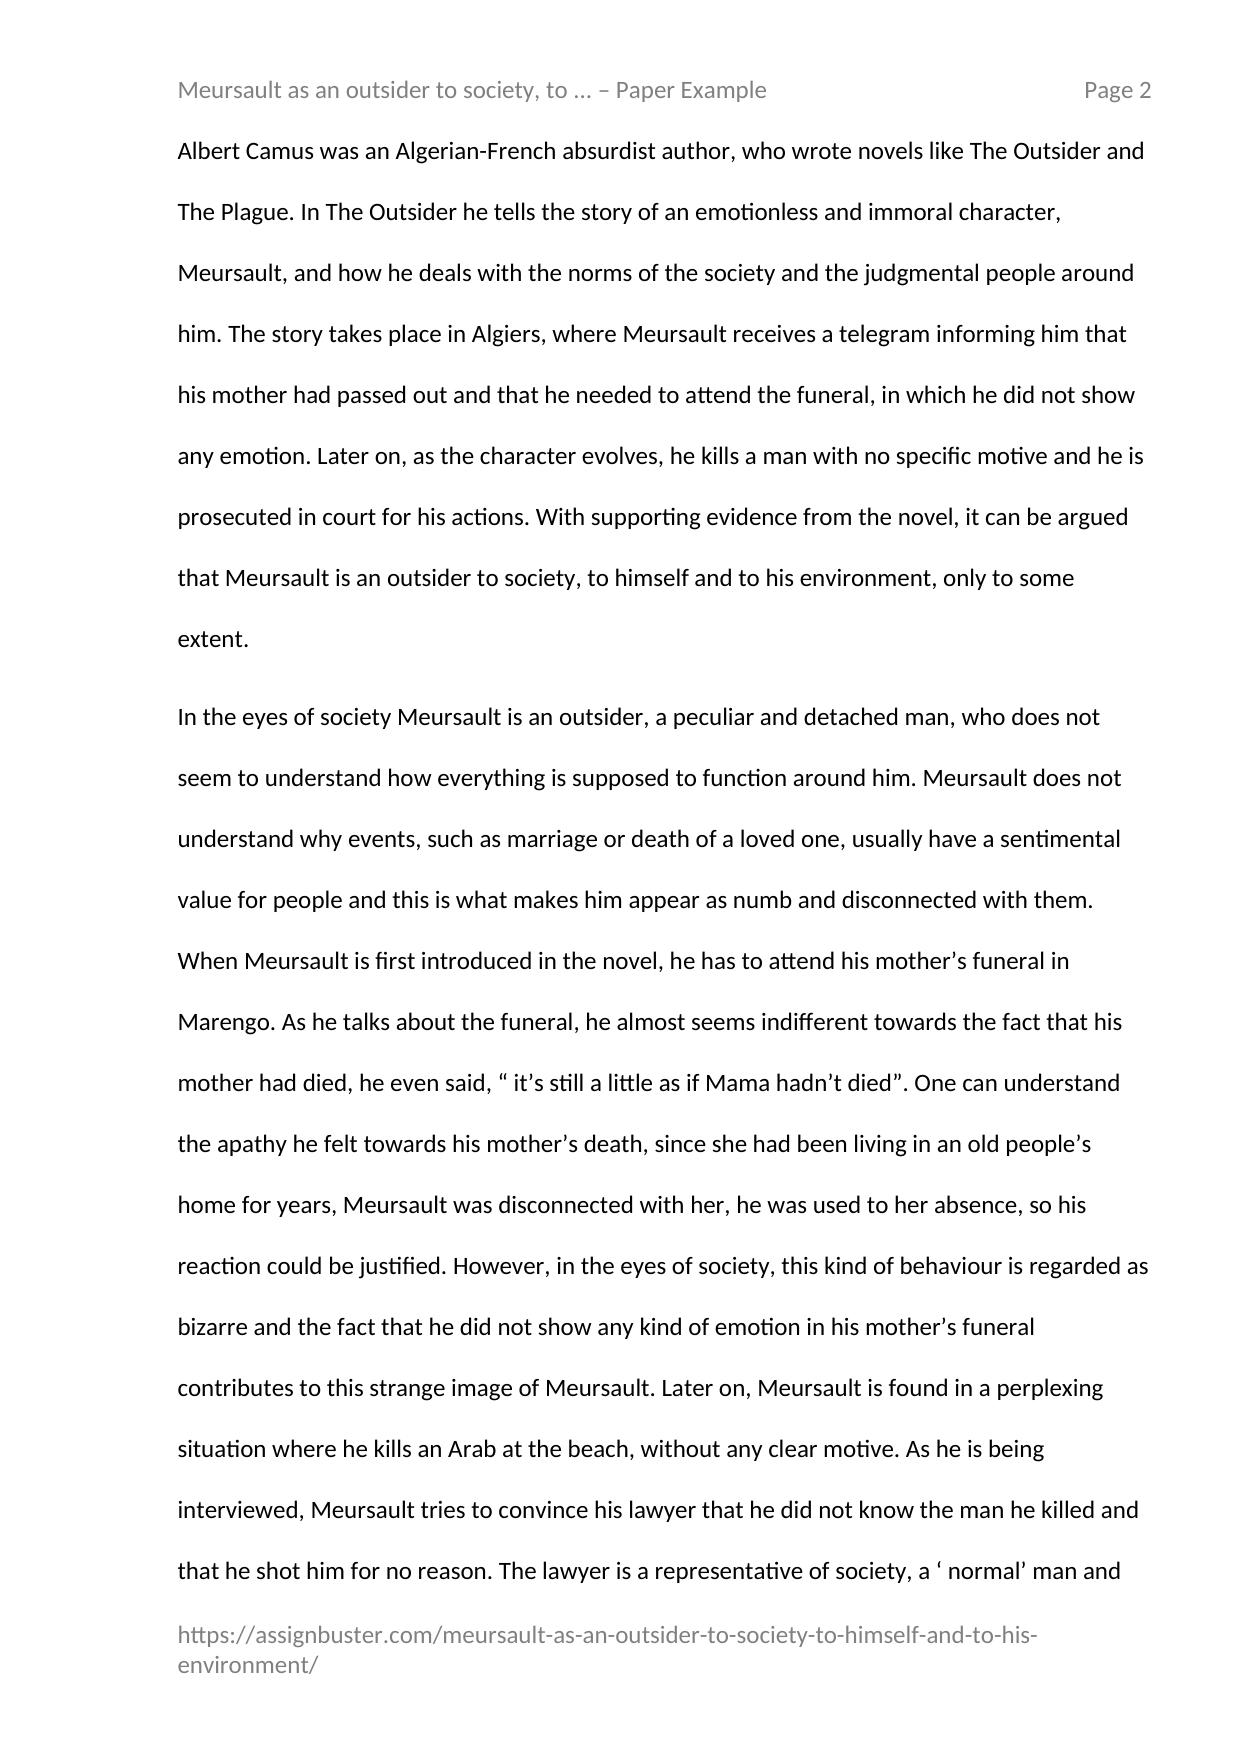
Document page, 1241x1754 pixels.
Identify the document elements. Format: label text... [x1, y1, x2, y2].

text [177, 701, 1152, 1586]
text Albert Camus was an Algerian-French absurdist author, who wrote novels like The Outsider and The Plague. In The Outsider he tells the story of an emotionless and immoral character, Meursault, and how he deals with the norms of the society and the judgmental people around him. The story takes place in Algiers, where Meursault receives a telegram informing him that his mother had passed out and that he needed to attend the funeral, in which he did not show any emotion. Later on, as the character evolves, he kills a man with no specific motive and he is prosecuted in court for his actions. With supporting evidence from the novel, it can be argued that Meursault is an outsider to society, to himself and to his environment, only to some extent. [177, 135, 1152, 654]
